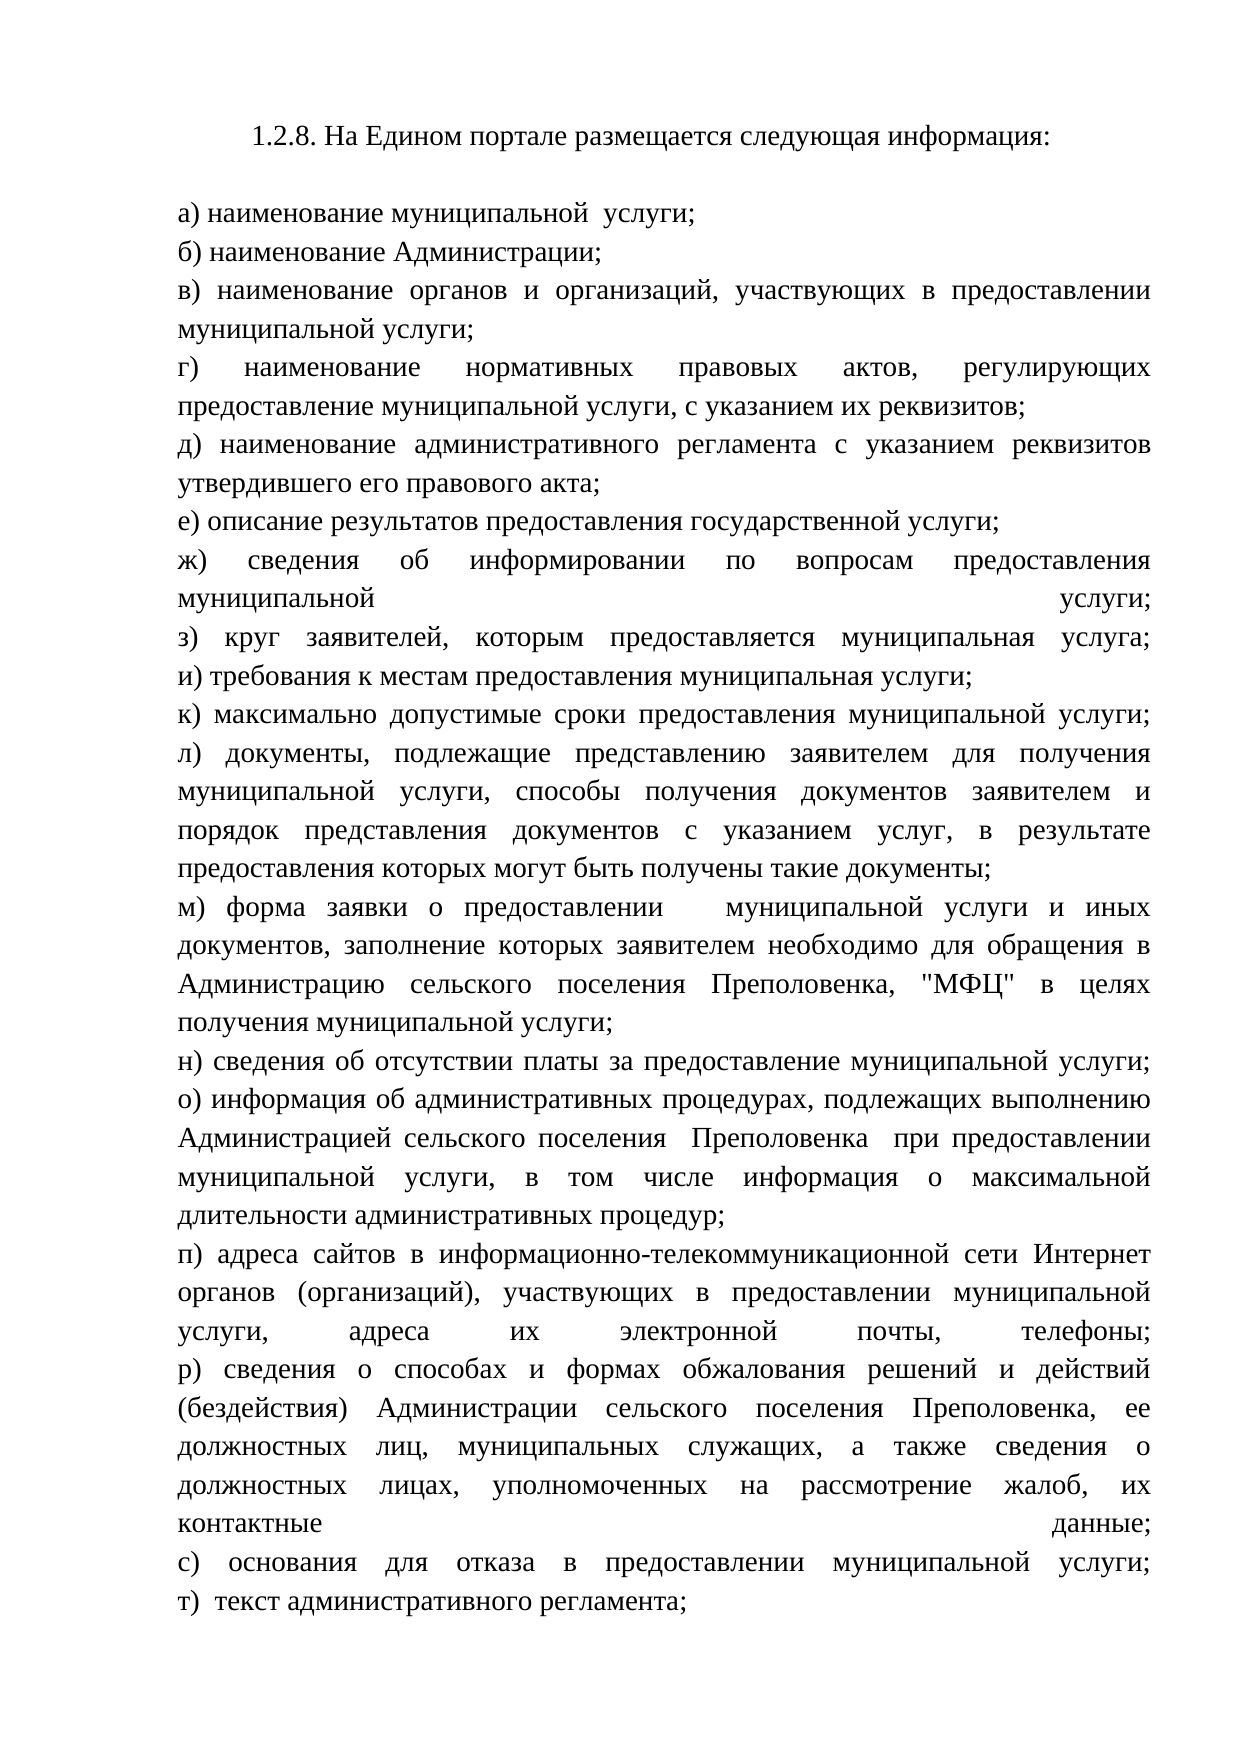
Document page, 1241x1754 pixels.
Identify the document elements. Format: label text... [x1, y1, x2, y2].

text б) наименование Администрации; [177, 234, 1152, 267]
text в) наименование органов и организаций, участвующих в предоставлении муниципальной услуги; [177, 272, 1152, 344]
text е) описание результатов предоставления государственной услуги; [177, 503, 1152, 537]
text н) сведения об отсутствии платы за предоставление муниципальной услуги; о) информация об административных процедурах, подлежащих выполнению Администрацией сельского поселения Преполовенка при предоставлении муниципальной услуги, в том числе информация о максимальной длительности административных процедур; [177, 1043, 1152, 1231]
text 1.2.8. На Едином портале размещается следующая информация: [251, 118, 1152, 152]
text ж) сведения об информировании по вопросам предоставления муниципальной услуги; з) круг заявителей, которым предоставляется муниципальная услуга; и) требования к местам предоставления муниципальная услуги; [177, 542, 1152, 691]
text а) наименование муниципальной услуги; [177, 195, 1152, 229]
text п) адреса сайтов в информационно-телекоммуникационной сети Интернет органов (организаций), участвующих в предоставлении муниципальной услуги, адреса их электронной почты, телефоны; р) сведения о способах и формах обжалования решений и действий (бездействия) Администрации сельского поселения Преполовенка, ее должностных лиц, муниципальных служащих, а также сведения о должностных лицах, уполномоченных на рассмотрение жалоб, их контактные данные; с) основания для отказа в предоставлении муниципальной услуги; т) текст административного регламента; [177, 1236, 1152, 1616]
text к) максимально допустимые сроки предоставления муниципальной услуги; л) документы, подлежащие представлению заявителем для получения муниципальной услуги, способы получения документов заявителем и порядок представления документов с указанием услуг, в результате предоставления которых могут быть получены такие документы; [177, 696, 1152, 884]
text м) форма заявки о предоставлении муниципальной услуги и иных документов, заполнение которых заявителем необходимо для обращения в Администрацию сельского поселения Преполовенка, "МФЦ" в целях получения муниципальной услуги; [177, 889, 1152, 1038]
text д) наименование административного регламента с указанием реквизитов утвердившего его правового акта; [177, 426, 1152, 498]
text г) наименование нормативных правовых актов, регулирующих предоставление муниципальной услуги, с указанием их реквизитов; [177, 349, 1152, 421]
